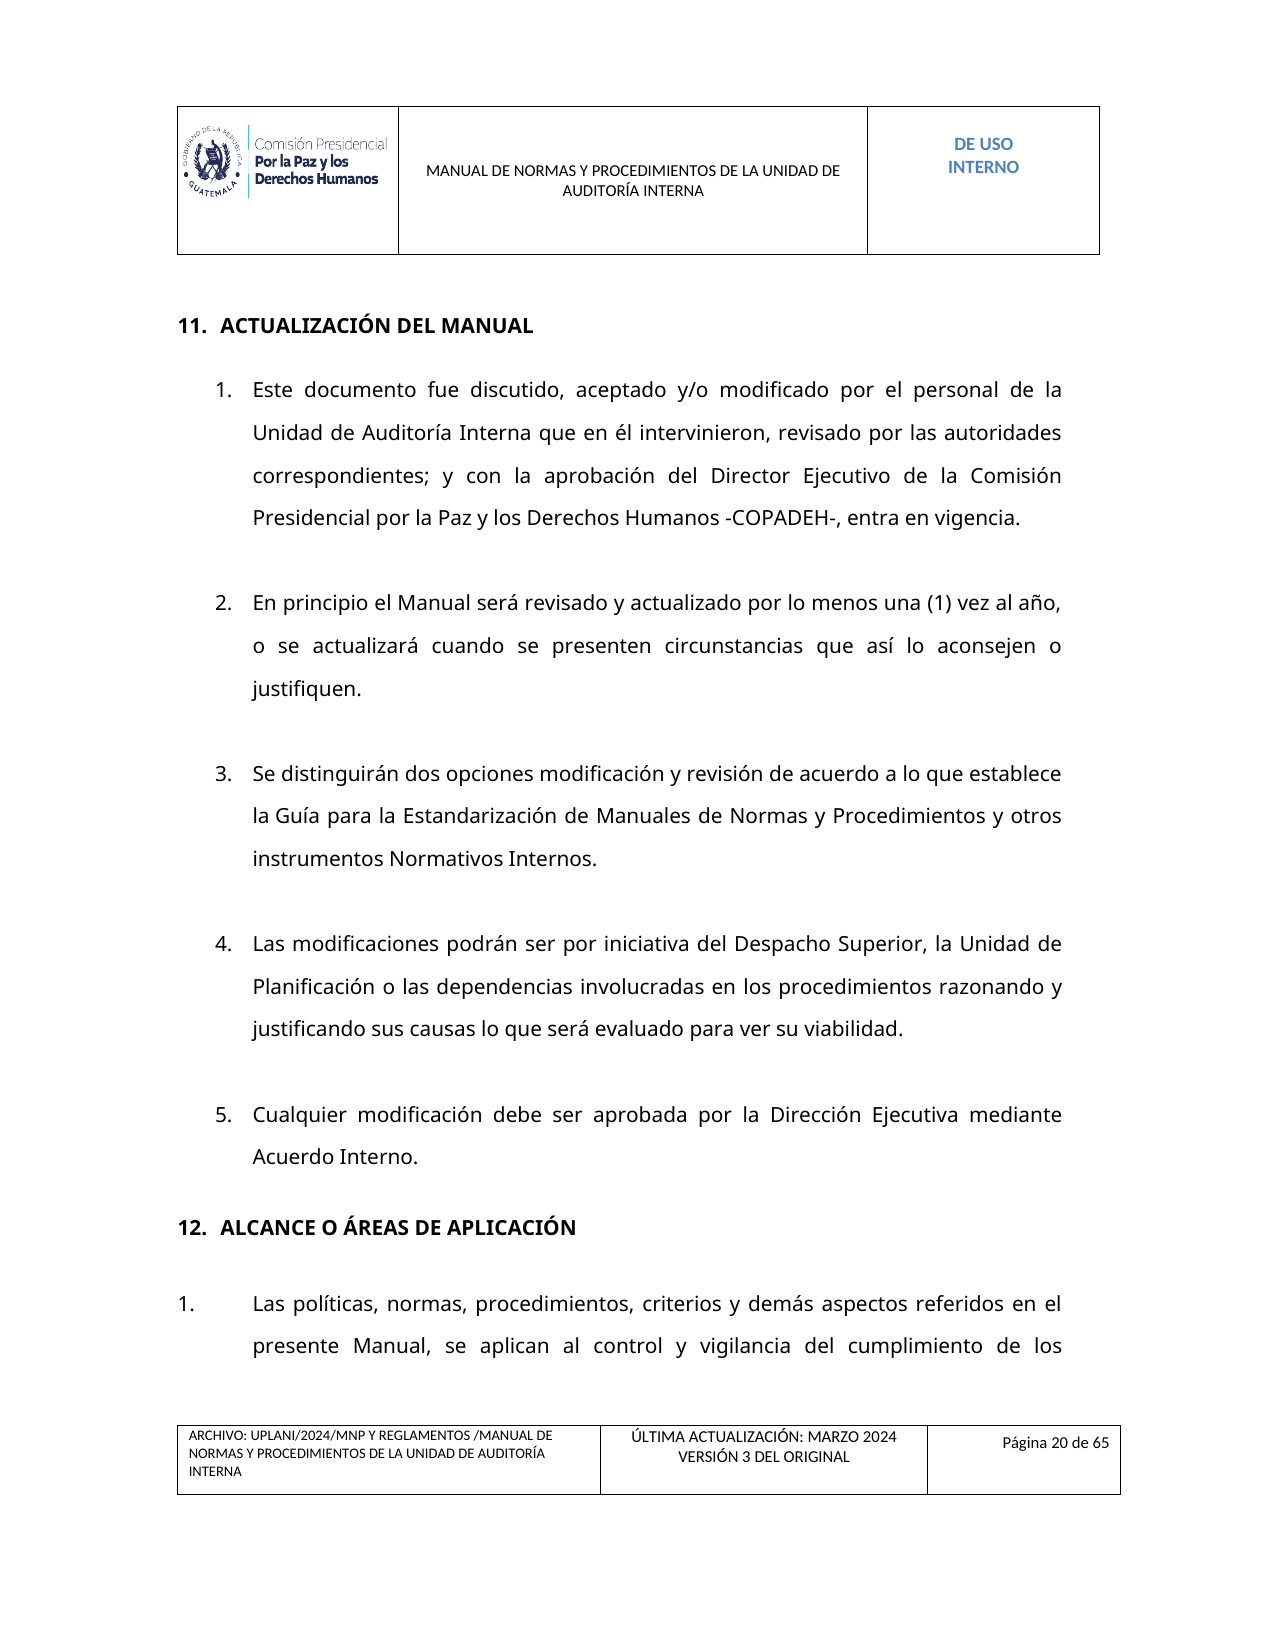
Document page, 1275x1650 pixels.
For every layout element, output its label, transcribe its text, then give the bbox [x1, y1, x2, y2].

list Se distinguirán dos opciones modificación y revisión de acuerdo a lo que establece la Guía para la Estandarización de Manuales de Normas y Procedimientos y otros instrumentos Normativos Internos. [215, 759, 1063, 873]
subtitle ALCANCE O ÁREAS DE APLICACIÓN [177, 1213, 1063, 1242]
list Las modificaciones podrán ser por iniciativa del Despacho Superior, la Unidad de Planificación o las dependencias involucradas en los procedimientos razonando y justificando sus causas lo que será evaluado para ver su viabilidad. [215, 929, 1063, 1043]
list En principio el Manual será revisado y actualizado por lo menos una (1) vez al año, o se actualizará cuando se presenten circunstancias que así lo aconsejen o justifiquen. [215, 588, 1063, 702]
picture [178, 122, 393, 203]
list Este documento fue discutido, aceptado y/o modificado por el personal de la Unidad de Auditoría Interna que en él intervinieron, revisado por las autoridades correspondientes; y con la aprobación del Director Ejecutivo de la Comisión Presidencial por la Paz y los Derechos Humanos -COPADEH-, entra en vigencia. [215, 376, 1063, 532]
list Cualquier modificación debe ser aprobada por la Dirección Ejecutiva mediante Acuerdo Interno. [215, 1100, 1063, 1171]
subtitle ACTUALIZACIÓN DEL MANUAL [177, 311, 1063, 339]
